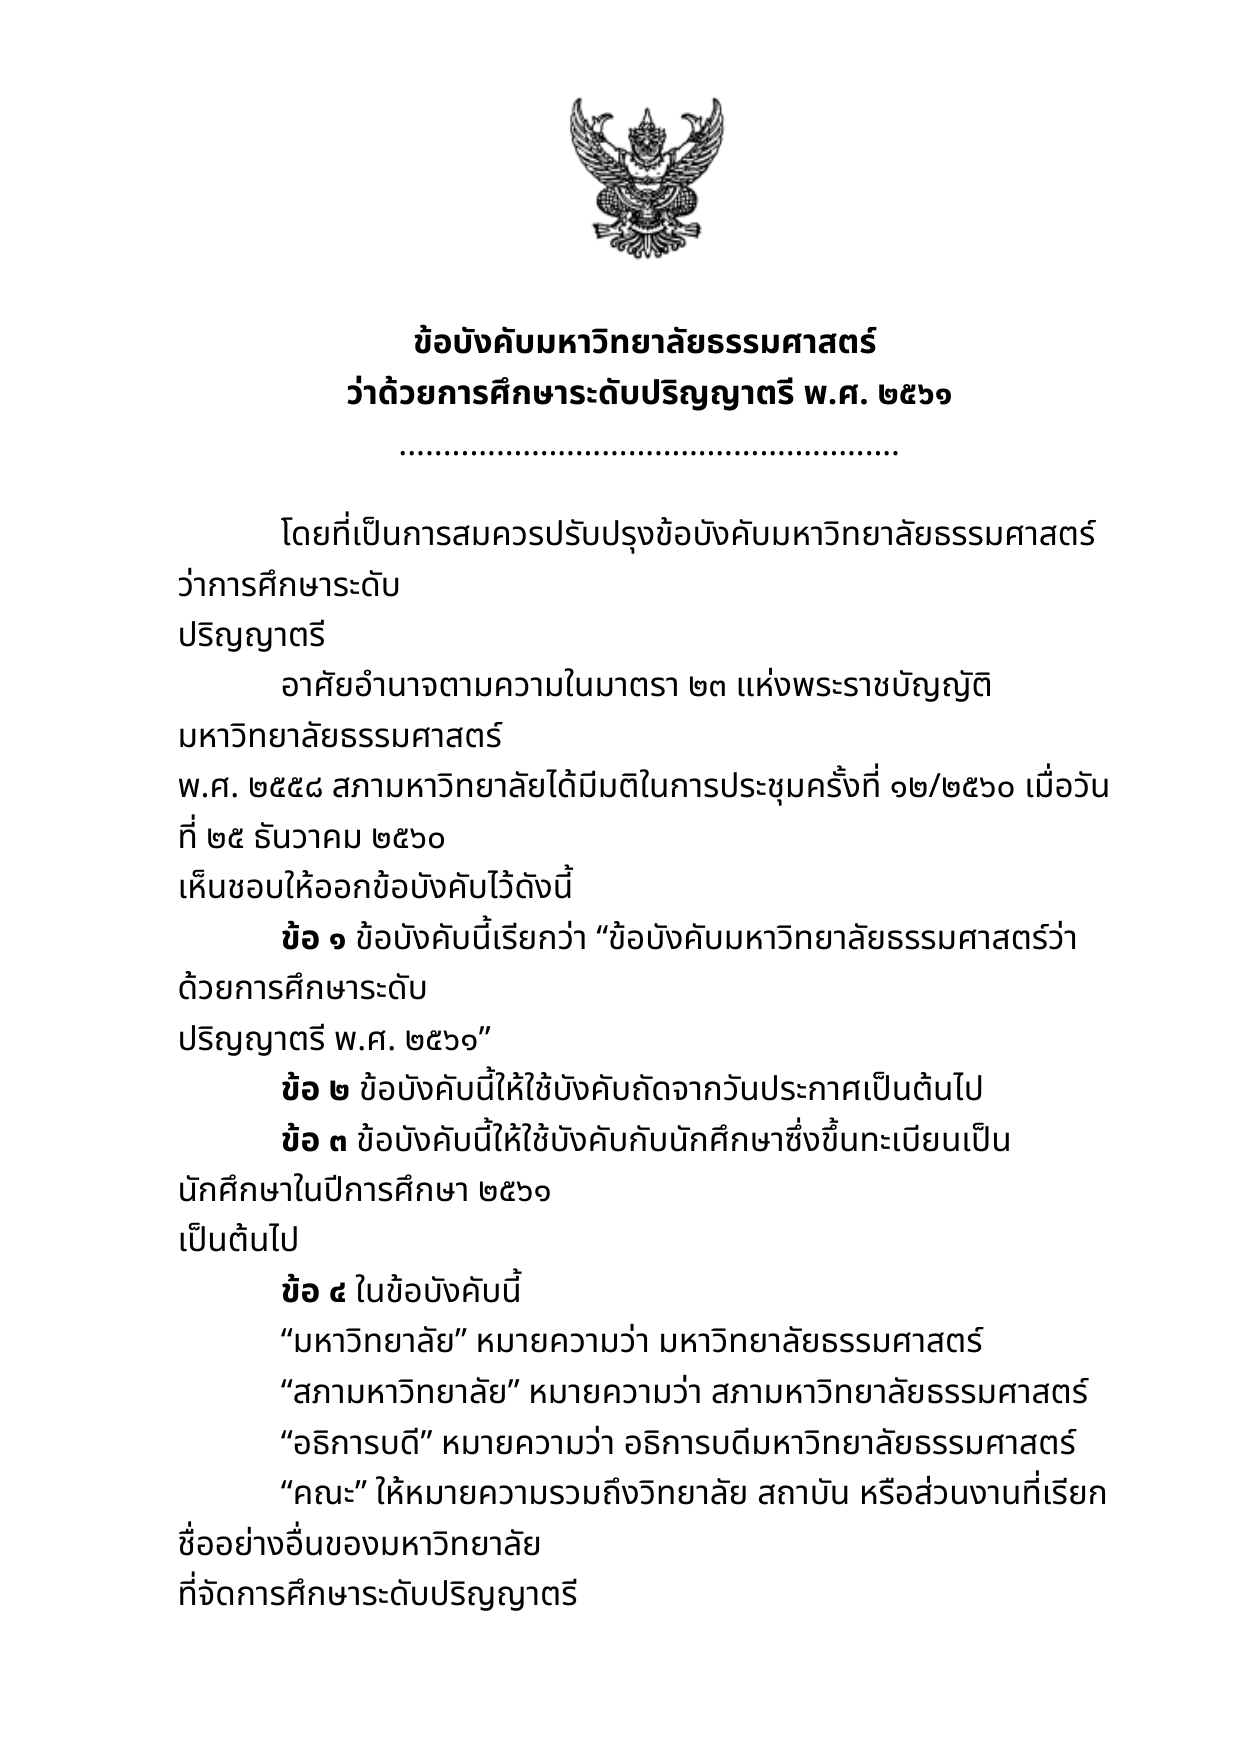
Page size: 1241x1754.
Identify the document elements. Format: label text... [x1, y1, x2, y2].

text ข้อ ๔ ในข้อบังคับนี้ [177, 1267, 1121, 1317]
text “อธิการบดี” หมายความว่า อธิการบดีมหาวิทยาลัยธรรมศาสตร์ [177, 1418, 1121, 1469]
text ข้อ ๑ ข้อบังคับนี้เรียกว่า “ข้อบังคับมหาวิทยาลัยธรรมศาสตร์ว่าด้วยการศึกษาระดับ ปริญญาตรี พ.ศ. ๒๕๖๑” [177, 914, 1121, 1065]
text อาศัยอำนาจตามความในมาตรา ๒๓ แห่งพระราชบัญญัติมหาวิทยาลัยธรรมศาสตร์ พ.ศ. ๒๕๕๘ สภามหาวิทยาลัยได้มีมติในการประชุมครั้งที่ ๑๒/๒๕๖๐ เมื่อวันที่ ๒๕ ธันวาคม ๒๕๖๐ เห็นชอบให้ออกข้อบังคับไว้ดังนี้ [177, 661, 1121, 914]
text “สภามหาวิทยาลัย” หมายความว่า สภามหาวิทยาลัยธรรมศาสตร์ [177, 1368, 1121, 1418]
text ........…………………………………………. [177, 419, 1121, 465]
text ข้อบังคับมหาวิทยาลัยธรรมศาสตร์ ว่าด้วยการศึกษาระดับปริญญาตรี พ.ศ. ๒๕๖๑ [177, 318, 1121, 419]
text “มหาวิทยาลัย” หมายความว่า มหาวิทยาลัยธรรมศาสตร์ [177, 1317, 1121, 1368]
text โดยที่เป็นการสมควรปรับปรุงข้อบังคับมหาวิทยาลัยธรรมศาสตร์ว่าการศึกษาระดับ ปริญญาตรี [177, 510, 1121, 661]
text ข้อ ๓ ข้อบังคับนี้ให้ใช้บังคับกับนักศึกษาซึ่งขึ้นทะเบียนเป็นนักศึกษาในปีการศึกษา ๒๕๖๑ เป็นต้นไป [177, 1116, 1121, 1267]
text “คณะ” ให้หมายความรวมถึงวิทยาลัย สถาบัน หรือส่วนงานที่เรียกชื่ออย่างอื่นของมหาวิทยาลัย ที่จัดการศึกษาระดับปริญญาตรี [177, 1469, 1121, 1621]
text ข้อ ๒ ข้อบังคับนี้ให้ใช้บังคับถัดจากวันประกาศเป็นต้นไป [177, 1065, 1121, 1116]
